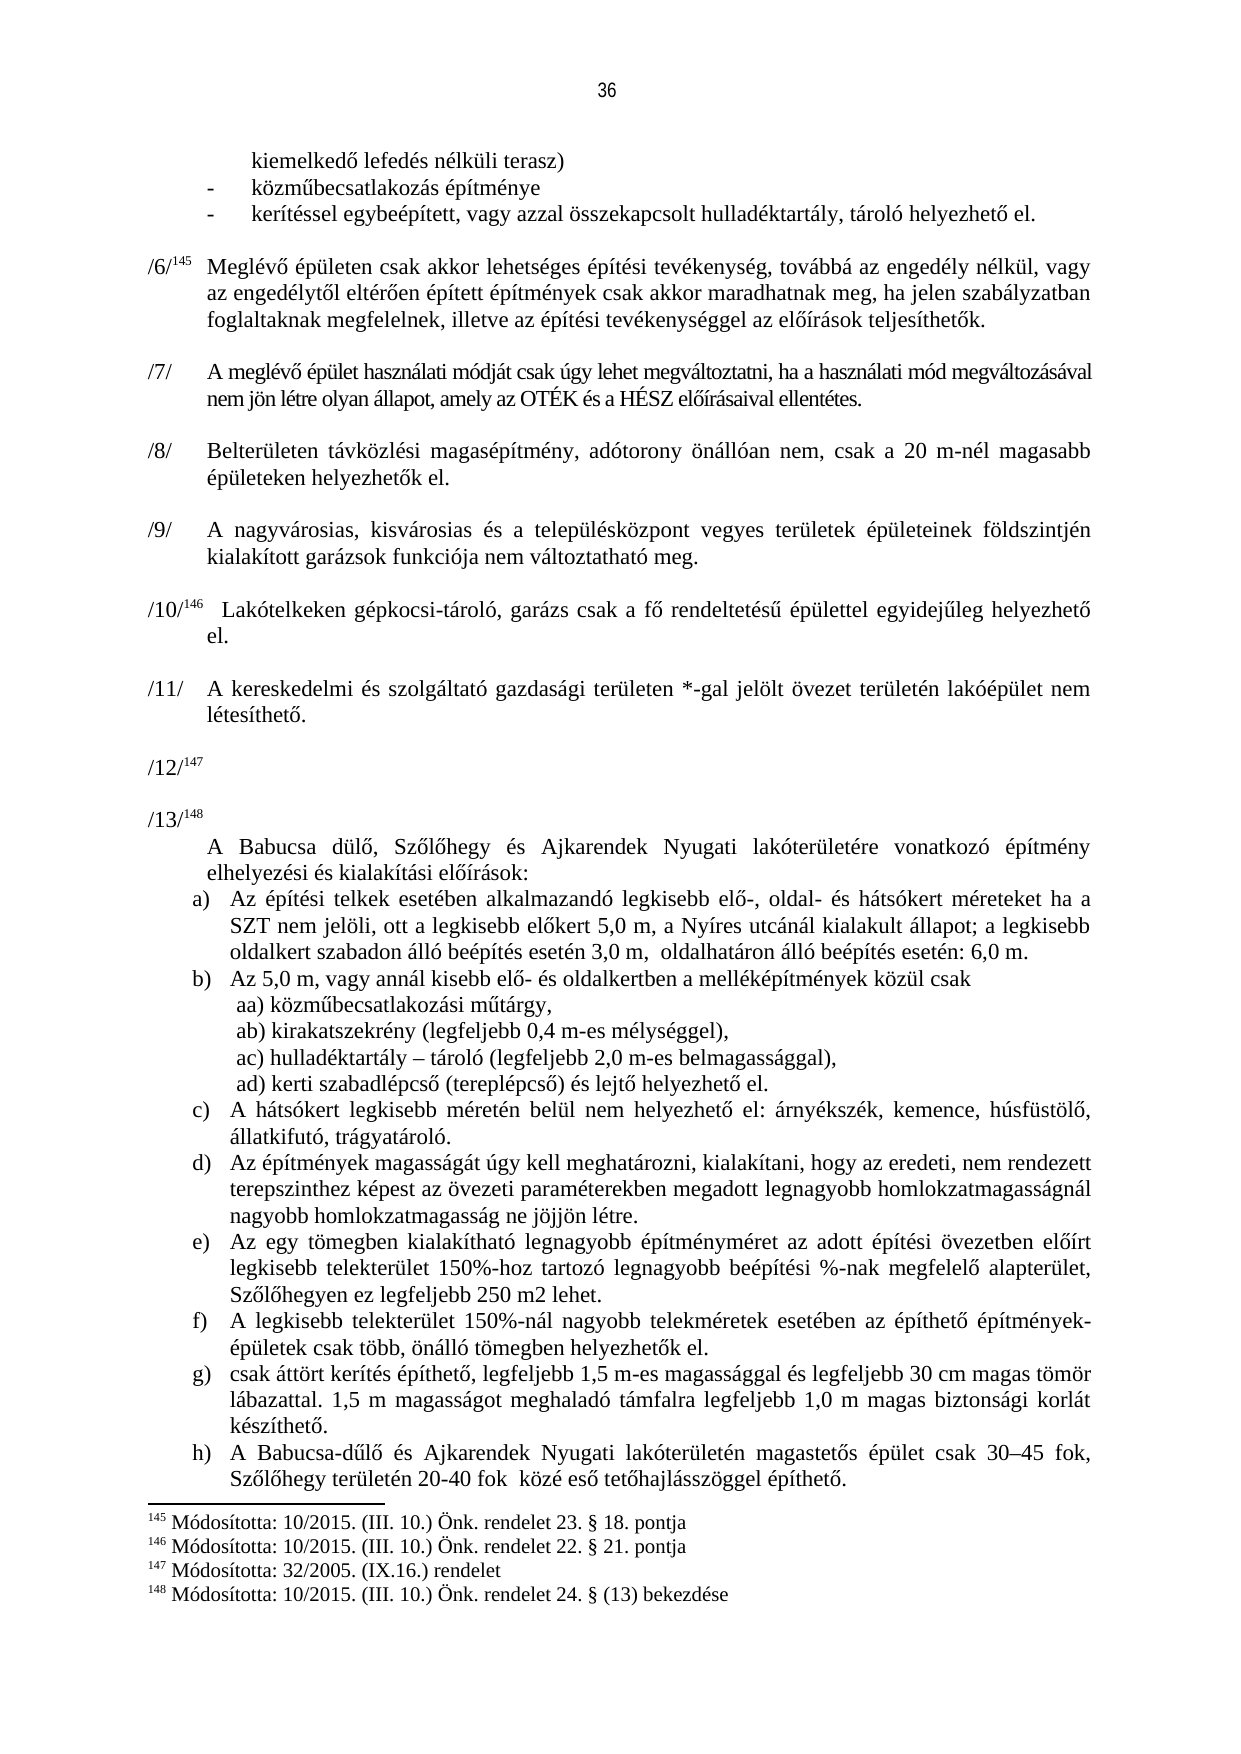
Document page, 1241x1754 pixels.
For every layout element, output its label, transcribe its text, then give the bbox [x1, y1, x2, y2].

text /9/ A nagyvárosias, kisvárosias és a településközpont vegyes területek épületeinek földszintjén kialakított garázsok funkciója nem változtatható meg. [148, 517, 1093, 569]
text - kerítéssel egybeépített, vagy azzal összekapcsolt hulladéktartály, tároló helyezhető el. [207, 200, 1093, 227]
text ac) hulladéktartály – tároló (legfeljebb 2,0 m-es belmagassággal), [236, 1044, 1093, 1070]
text /13/ [148, 806, 1092, 833]
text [207, 148, 1093, 174]
text ad) kerti szabadlépcső (tereplépcső) és lejtő helyezhető el. [236, 1070, 1093, 1096]
text /11/ A kereskedelmi és szolgáltató gazdasági területen *-gal jelölt övezet területén lakóépület nem létesíthető. [148, 675, 1093, 727]
list Az egy tömegben kialakítható legnagyobb építményméret az adott építési övezetben előírt legkisebb telekterület 150%-hoz tartozó legnagyobb beépítési %-nak megfelelő alapterület, Szőlőhegyen ez legfeljebb lehet. [192, 1228, 1093, 1307]
text /12/ [148, 754, 1093, 780]
list Az építmények magasságát úgy kell meghatározni, kialakítani, hogy az eredeti, nem rendezett terepszinthez képest az övezeti paraméterekben megadott legnagyobb homlokzatmagasságnál nagyobb homlokzatmagasság ne jöjjön létre. [192, 1149, 1093, 1228]
list A Babucsa-dűlő és Ajkarendek Nyugati lakóterületén magastetős épület csak 30–45 fok, Szőlőhegy területén 20-40 fok közé eső tetőhajlásszöggel építhető. [192, 1439, 1093, 1492]
text ab) kirakatszekrény (legfeljebb 0,4 m-es mélységgel), [236, 1017, 1093, 1044]
list Az , vagy annál kisebb elő- és oldalkertben a melléképítmények közül csak [192, 964, 1093, 991]
list A hátsókert legkisebb méretén belül nem helyezhető el: árnyékszék, kemence, húsfüstölő, állatkifutó, trágyatároló. [192, 1096, 1093, 1149]
text - közműbecsatlakozás építménye [207, 174, 1093, 200]
text /8/ Belterületen távközlési magasépítmény, adótorony önállóan nem, csak a 20 m-nél magasabb épületeken helyezhetők el. [148, 437, 1093, 490]
list A legkisebb telekterület 150%-nál nagyobb telekméretek esetében az építhető építmények-épületek csak több, önálló tömegben helyezhetők el. [192, 1307, 1093, 1360]
text A Babucsa dülő, Szőlőhegy és Ajkarendek Nyugati lakóterületére vonatkozó építmény elhelyezési és kialakítási előírások: [207, 833, 1092, 886]
text /6/ Meglévő épületen csak akkor lehetséges építési tevékenység, továbbá az engedély nélkül, vagy az engedélytől eltérően épített építmények csak akkor maradhatnak meg, ha jelen szabályzatban foglaltaknak megfelelnek, illetve az építési tevékenységgel az előírások teljesíthetők. [148, 253, 1093, 332]
text /10/ Lakótelkeken gépkocsi-tároló, garázs csak a fő rendeltetésű épülettel egyidejűleg helyezhető el. [148, 596, 1093, 648]
text aa) közműbecsatlakozási műtárgy, [236, 991, 1093, 1017]
list Az építési telkek esetében alkalmazandó legkisebb elő-, oldal- és hátsókert méreteket ha a SZT nem jelöli, ott a legkisebb előkert , a Nyíres utcánál kialakult állapot; a legkisebb oldalkert szabadon álló beépítés esetén , oldalhatáron álló beépítés esetén: [192, 886, 1093, 964]
text /7/ A meglévő épület használati módját csak úgy lehet megváltoztatni, ha a használati mód megváltozásával nem jön létre olyan állapot, amely az OTÉK és a HÉSZ előírásaival ellentétes. [148, 358, 1093, 411]
list csak áttört kerítés építhető, legfeljebb 1,5 m-es magassággal és legfeljebb magas tömör lábazattal. magasságot meghaladó támfalra legfeljebb magas biztonsági korlát készíthető. [192, 1360, 1093, 1439]
